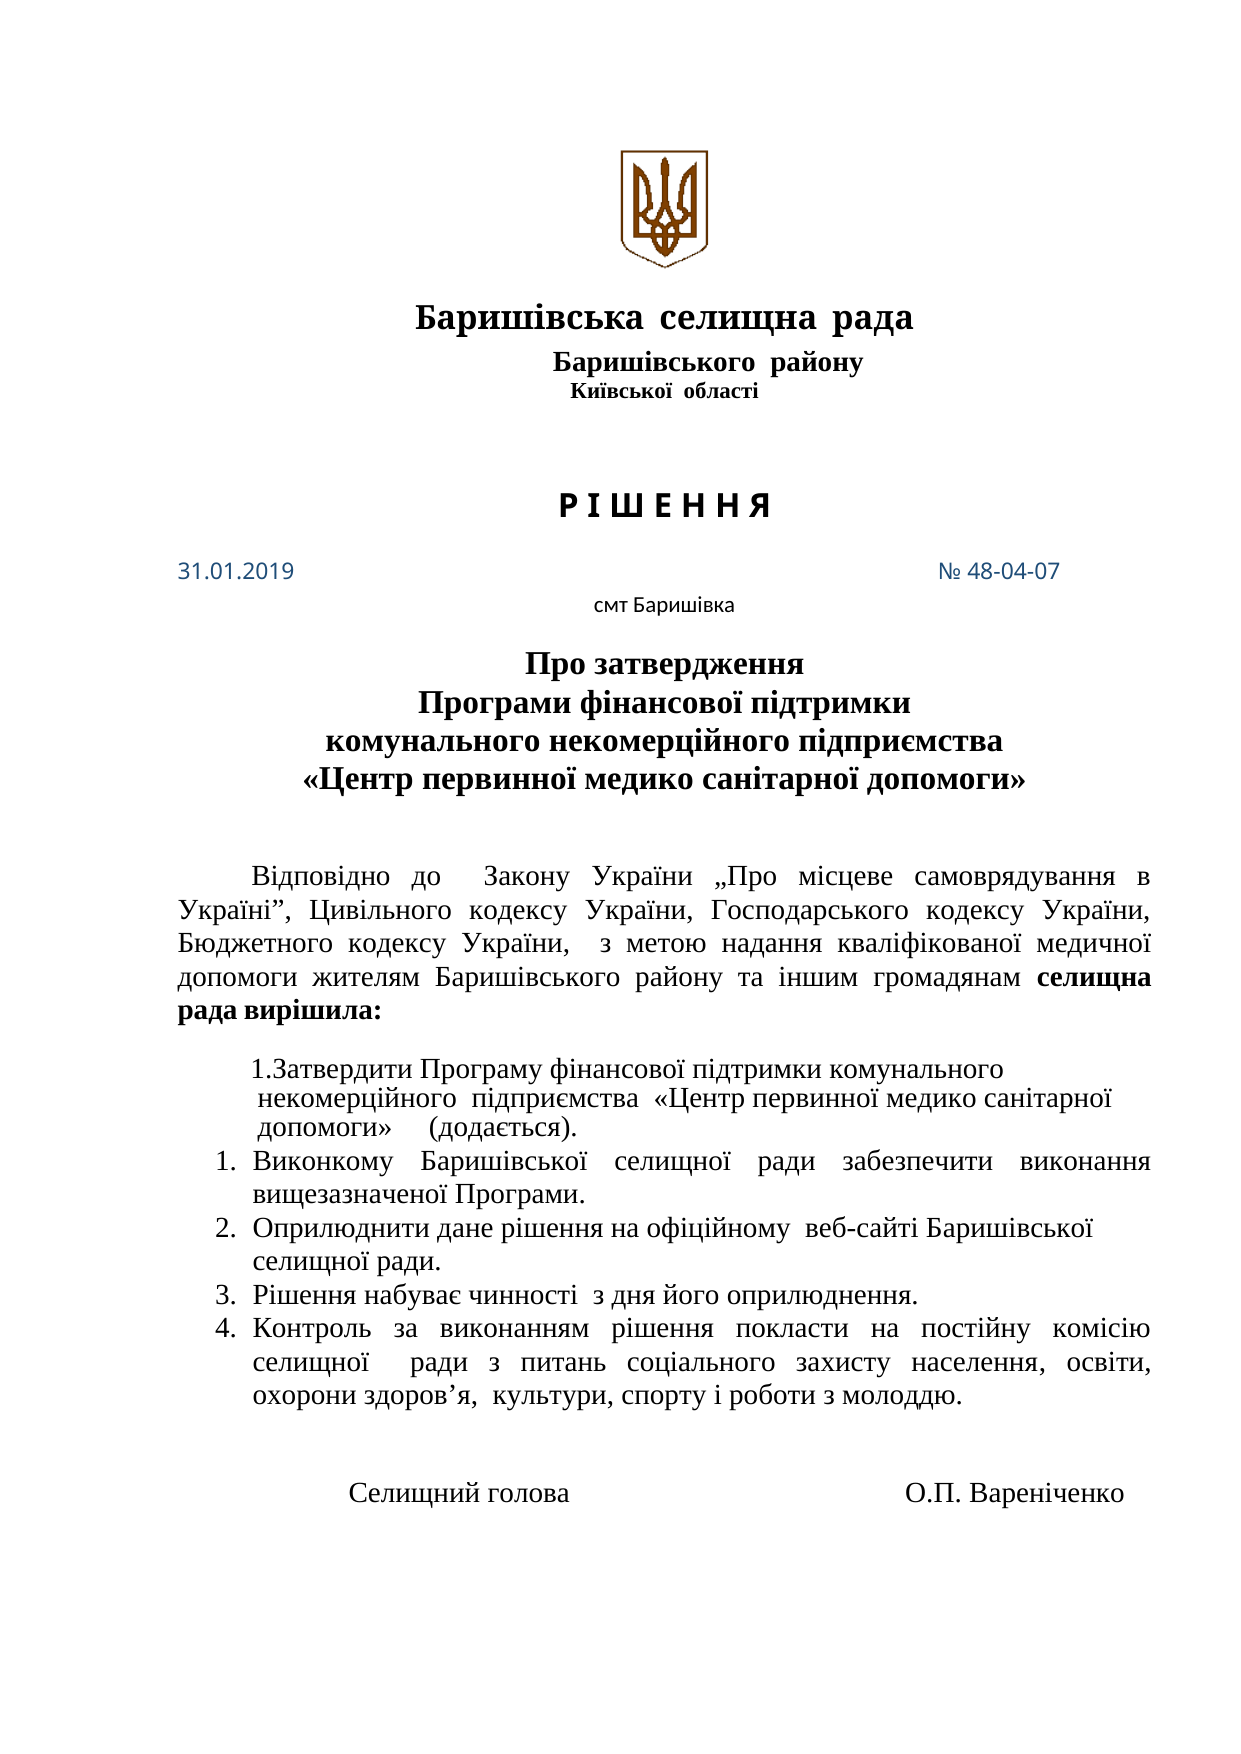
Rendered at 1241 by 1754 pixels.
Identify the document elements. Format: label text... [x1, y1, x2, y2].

list Контроль за виконанням рішення покласти на постійну комісію селищної ради з питань соціального захисту населення, освіти, охорони здоров’я, культури, спорту і роботи з молоддю. [215, 1310, 1152, 1411]
subtitle Баришівського району [177, 344, 1152, 377]
list Виконкому Баришівської селищної ради забезпечити виконання вищезазначеної Програми. [215, 1143, 1152, 1210]
subtitle «Центр первинної медико санітарної допомоги» [177, 758, 1152, 797]
list Селищний голова О.П. Вареніченко [260, 1475, 1152, 1509]
subtitle 31.01.2019 № 48-04-07 [177, 554, 1152, 586]
text допомоги» (додається). [177, 1113, 1152, 1143]
list Оприлюднити дане рішення на офіційному веб-сайті Баришівської селищної ради. [215, 1210, 1152, 1277]
text Київської області [177, 377, 1152, 404]
list Рішення набуває чинності з дня його оприлюднення. [215, 1277, 1152, 1310]
text Відповідно до Закону України „Про місцеве самоврядування в Україні”, Цивільного кодексу України, Господарського кодексу України, Бюджетного кодексу України, з метою надання кваліфікованої медичної допомоги жителям Баришівського району та іншим громадянам селищна рада вирішила: [177, 858, 1152, 1026]
subtitle комунального некомерційного підприємства [177, 720, 1152, 758]
text 1.Затвердити Програму фінансової підтримки комунального [177, 1055, 1152, 1084]
subtitle Баришівська селищна рада [177, 299, 1152, 338]
subtitle Програми фінансової підтримки [177, 682, 1152, 720]
text некомерційного підприємства «Центр первинної медико санітарної [177, 1084, 1152, 1113]
subtitle Р І Ш Е Н Н Я [177, 482, 1152, 527]
subtitle Про затвердження [177, 643, 1152, 682]
picture [612, 143, 717, 275]
text смт Баришівка [177, 591, 1152, 618]
